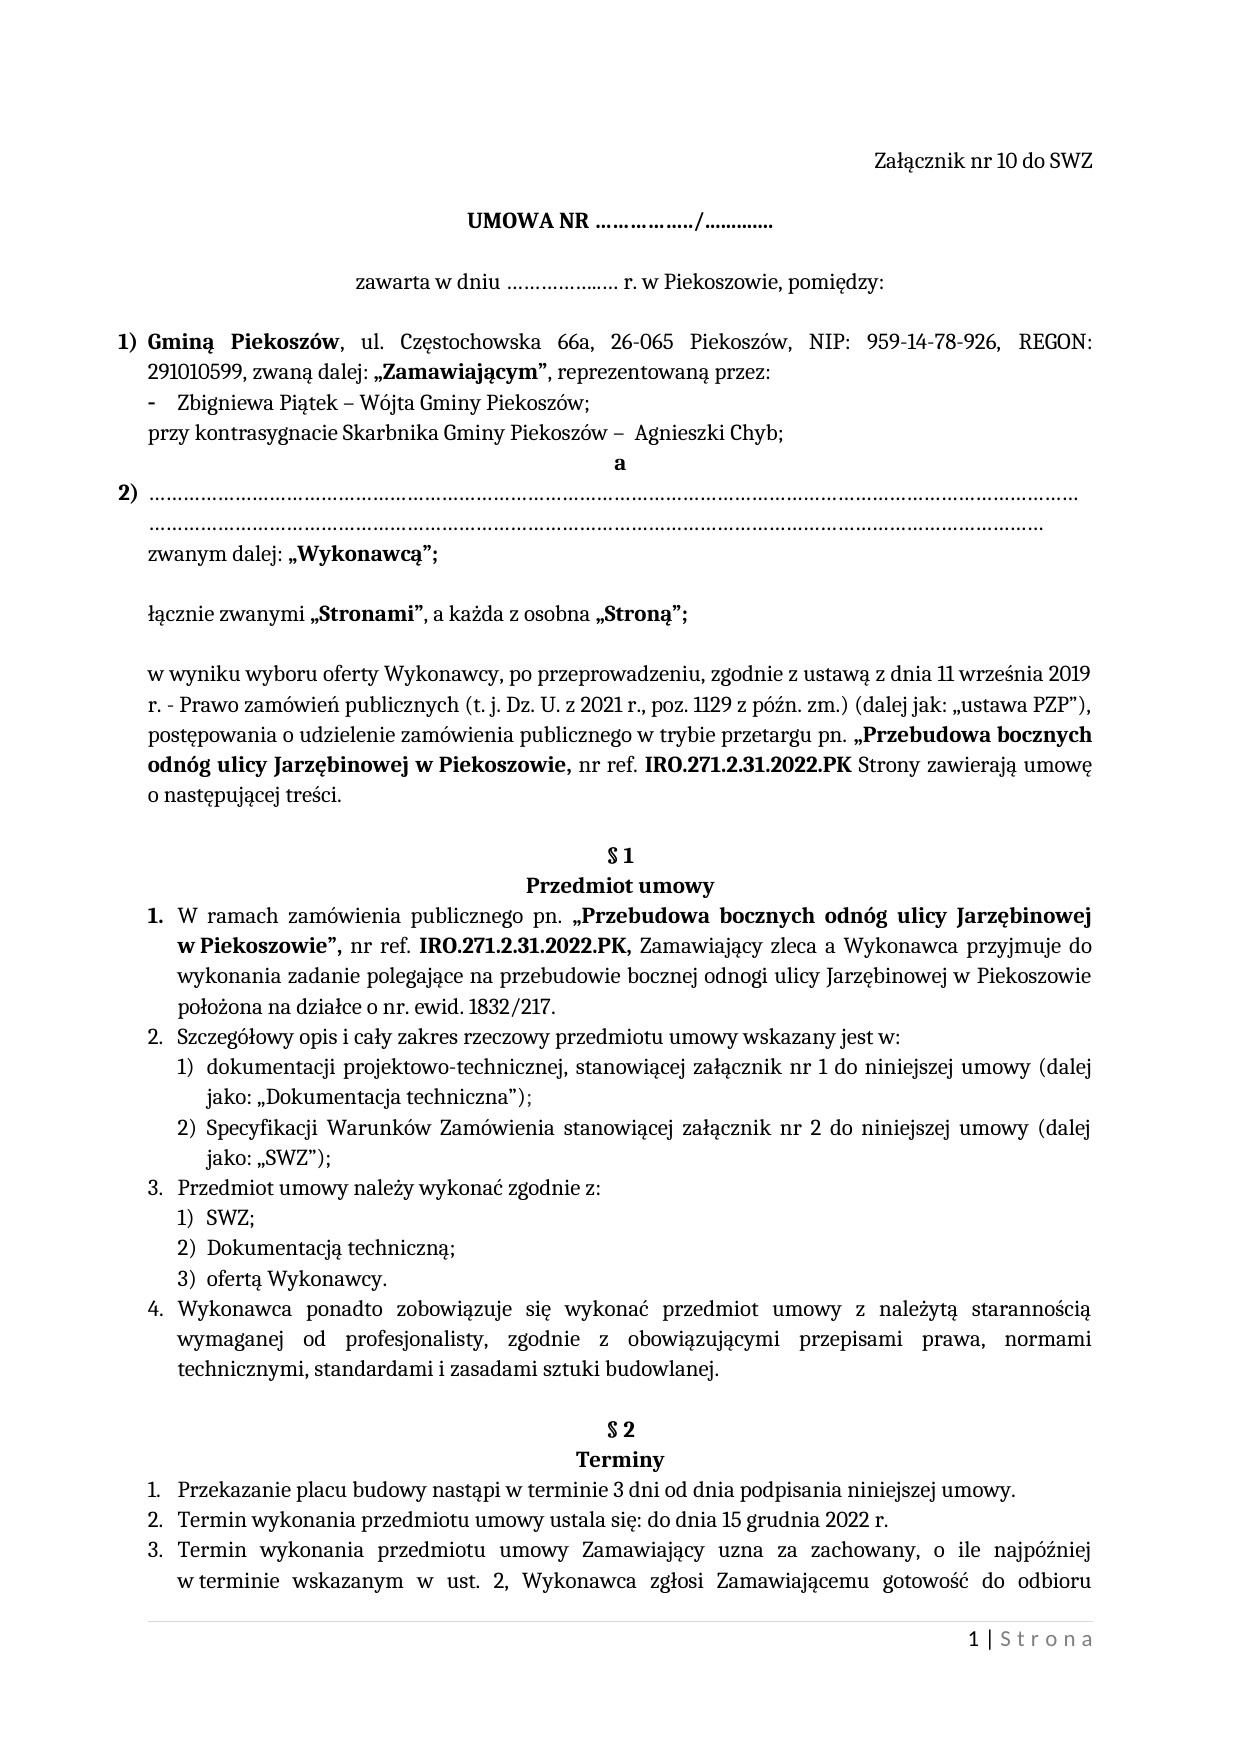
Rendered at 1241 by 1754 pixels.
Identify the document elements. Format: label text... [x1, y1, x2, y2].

list ………………………………………………………………………………………………………………………………………………………………………………………………………………………………………………………………………………………… [118, 480, 1093, 536]
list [148, 1537, 1093, 1594]
list zwanym dalej: „Wykonawcą”; [148, 540, 1093, 567]
text UMOWA NR ……………../............. [148, 208, 1093, 234]
text łącznie zwanymi „Stronami”, a każda z osobna „Stroną”; [148, 601, 1093, 627]
list Gminą Piekoszów, ul. Częstochowska 66a, 26-065 Piekoszów, NIP: 959-14-78-926, REGON: 291010599, zwaną dalej: „Zamawiającym”, reprezentowaną przez: [118, 329, 1093, 385]
text § 1 [148, 842, 1093, 869]
list Dokumentacją techniczną; [177, 1235, 1093, 1261]
list Przedmiot umowy należy wykonać zgodnie z: [148, 1175, 1093, 1201]
list SWZ; [177, 1205, 1093, 1231]
list dokumentacji projektowo-technicznej, stanowiącej załącznik nr 1 do niniejszej umowy (dalej jako: „Dokumentacja techniczna”); [177, 1054, 1093, 1110]
text Przedmiot umowy [148, 873, 1093, 899]
list Zbigniewa Piątek – Wójta Gminy Piekoszów; [148, 389, 1093, 416]
list Szczegółowy opis i cały zakres rzeczowy przedmiotu umowy wskazany jest w: [148, 1024, 1093, 1050]
text w wyniku wyboru oferty Wykonawcy, po przeprowadzeniu, zgodnie z ustawą z dnia 11 września 2019 r. - Prawo zamówień publicznych (t. j. Dz. U. z 2021 r., poz. 1129 z późn. zm.) (dalej jak: „ustawa PZP”), postępowania o udzielenie zamówienia publicznego w trybie przetargu pn. „Przebudowa bocznych odnóg ulicy Jarzębinowej w Piekoszowie, nr ref. IRO.271.2.31.2022.PK Strony zawierają umowę o następującej treści. [148, 661, 1093, 808]
text § 2 [148, 1416, 1093, 1443]
text Terminy [148, 1447, 1093, 1473]
list W ramach zamówienia publicznego pn. „Przebudowa bocznych odnóg ulicy Jarzębinowej w Piekoszowie”, nr ref. IRO.271.2.31.2022.PK, Zamawiający zleca a Wykonawca przyjmuje do wykonania zadanie polegające na przebudowie bocznej odnogi ulicy Jarzębinowej w Piekoszowie położona na działce o nr. ewid. 1832/217. [148, 903, 1093, 1020]
list ofertą Wykonawcy. [177, 1265, 1093, 1292]
list Specyfikacji Warunków Zamówienia stanowiącej załącznik nr 2 do niniejszej umowy (dalej jako: „SWZ”); [177, 1114, 1093, 1171]
text Załącznik nr 10 do SWZ [148, 148, 1093, 174]
list Termin wykonania przedmiotu umowy ustala się: do dnia 15 grudnia 2022 r. [148, 1507, 1093, 1533]
list Przekazanie placu budowy nastąpi w terminie 3 dni od dnia podpisania niniejszej umowy. [148, 1477, 1093, 1503]
list Wykonawca ponadto zobowiązuje się wykonać przedmiot umowy z należytą starannością wymaganej od profesjonalisty, zgodnie z obowiązującymi przepisami prawa, normami technicznymi, standardami i zasadami sztuki budowlanej. [148, 1296, 1093, 1382]
text przy kontrasygnacie Skarbnika Gminy Piekoszów – Agnieszki Chyb; [148, 419, 1093, 446]
text a [148, 450, 1093, 476]
text zawarta w dniu ……………..… r. w Piekoszowie, pomiędzy: [148, 268, 1093, 295]
